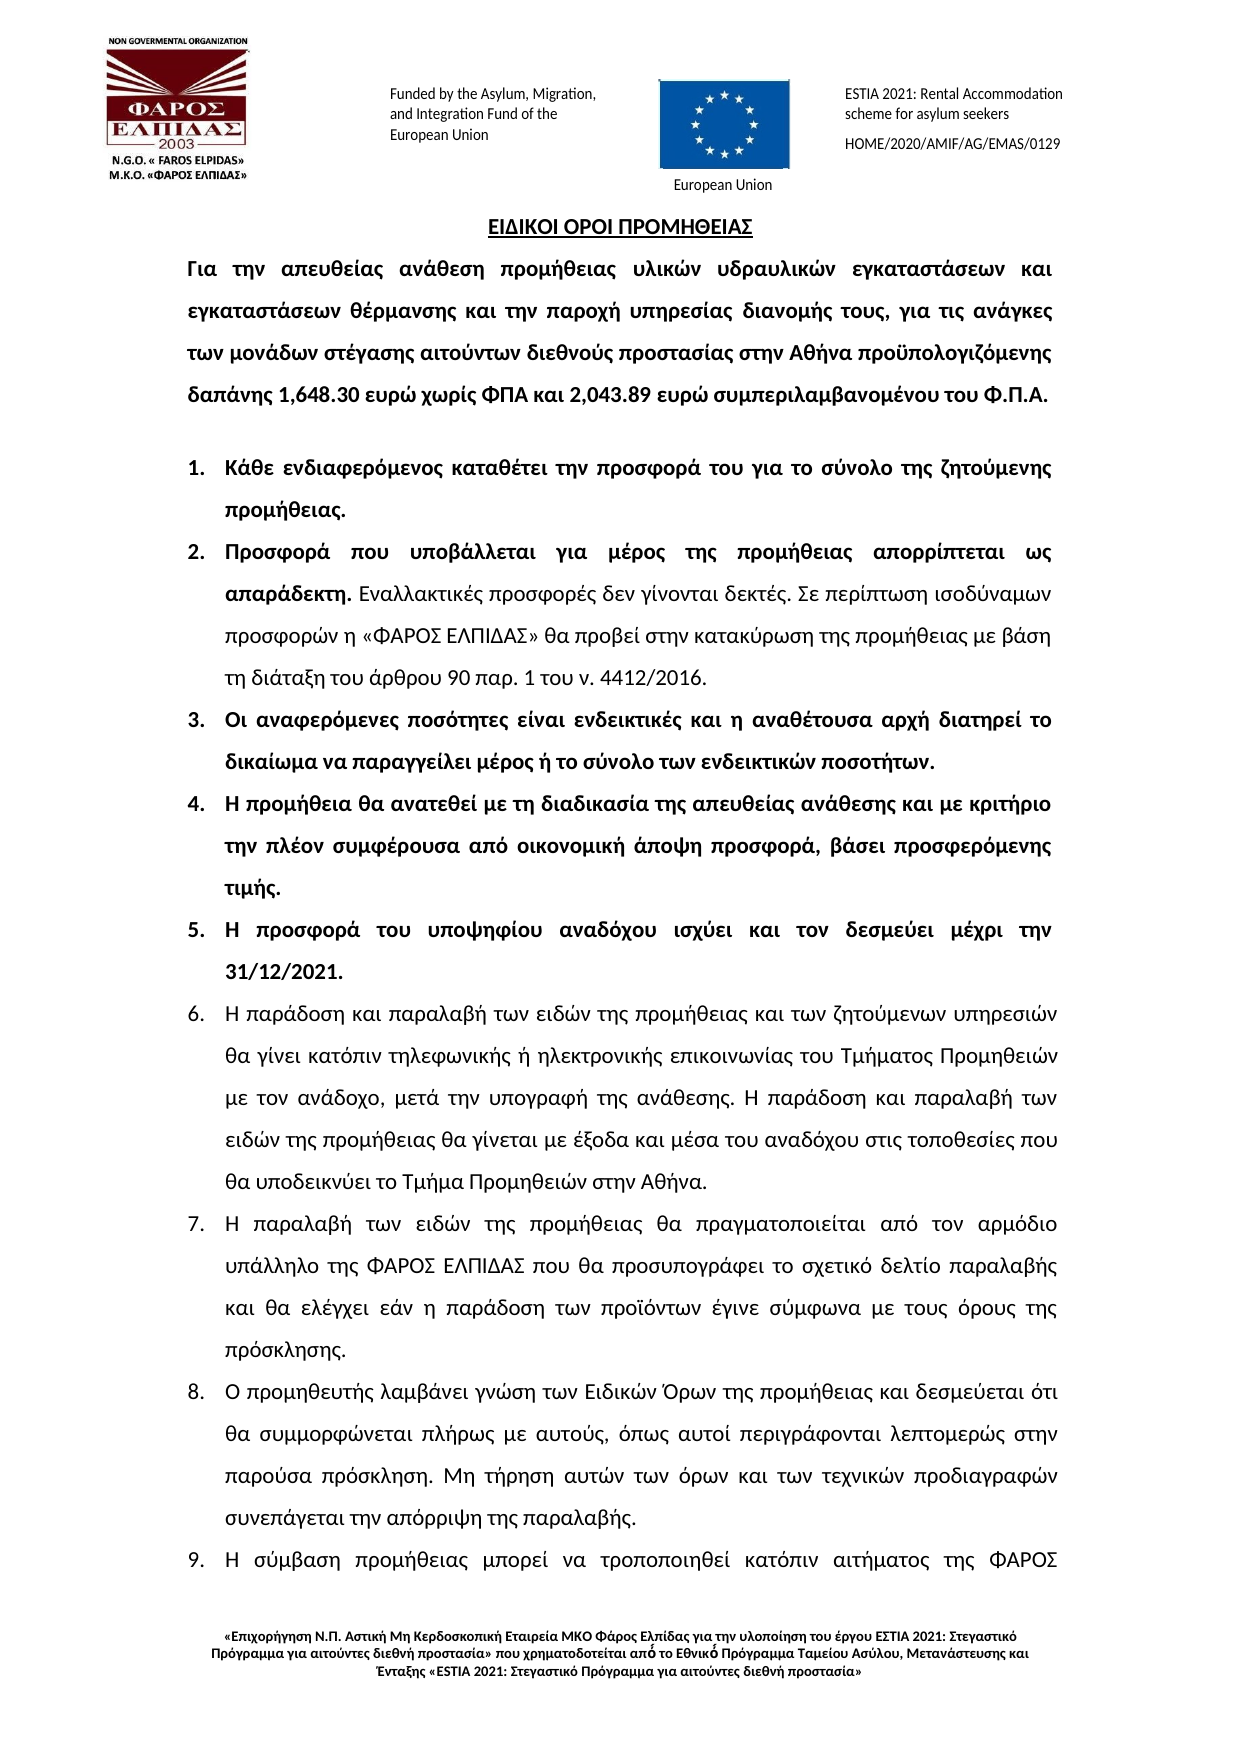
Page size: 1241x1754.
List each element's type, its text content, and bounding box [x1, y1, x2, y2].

list Η προσφορά του υποψηφίου αναδόχου ισχύει και τον δεσμεύει μέχρι την 31/12/2021. [187, 915, 1053, 985]
list Η παράδοση και παραλαβή των ειδών της προμήθειας και των ζητούμενων υπηρεσιών θα γίνει κατόπιν τηλεφωνικής ή ηλεκτρονικής επικοινωνίας του Τμήματος Προμηθειών με τον ανάδοχο, μετά την υπογραφή της ανάθεσης. Η παράδοση και παραλαβή των ειδών της προμήθειας θα γίνεται με έξοδα και μέσα του αναδόχου στις τοποθεσίες που θα υποδεικνύει το Τμήμα Προμηθειών στην Αθήνα. [187, 999, 1059, 1195]
text Για την απευθείας ανάθεση προμήθειας υλικών υδραυλικών εγκαταστάσεων και εγκαταστάσεων θέρμανσης και την παροχή υπηρεσίας διανομής τους, για τις ανάγκες των μονάδων στέγασης αιτούντων διεθνούς προστασίας στην Αθήνα προϋπολογιζόμενης δαπάνης 1,648.30 ευρώ χωρίς ΦΠΑ και 2,043.89 ευρώ συμπεριλαμβανομένου του Φ.Π.Α. [187, 254, 1053, 408]
picture [658, 79, 791, 169]
list Κάθε ενδιαφερόμενος καταθέτει την προσφορά του για το σύνολο της ζητούμενης προμήθειας. [187, 453, 1053, 523]
picture [102, 36, 252, 182]
list Προσφορά που υποβάλλεται για μέρος της προμήθειας απορρίπτεται ως απαράδεκτη. Εναλλακτικές προσφορές δεν γίνονται δεκτές. Σε περίπτωση ισοδύναμων προσφορών η «ΦΑΡΟΣ ΕΛΠΙΔΑΣ» θα προβεί στην κατακύρωση της προμήθειας με βάση τη διάταξη του άρθρου 90 παρ. 1 του ν. 4412/2016. [187, 537, 1053, 691]
list Ο προμηθευτής λαμβάνει γνώση των Ειδικών Όρων της προμήθειας και δεσμεύεται ότι θα συµµορφώνεται πλήρως με αυτούς, όπως αυτοί περιγράφονται λεπτομερώς στην παρούσα πρόσκληση. Μη τήρηση αυτών των όρων και των τεχνικών προδιαγραφών συνεπάγεται την απόρριψη της παραλαβής. [187, 1377, 1059, 1531]
list Η παραλαβή των ειδών της προμήθειας θα πραγματοποιείται από τον αρμόδιο υπάλληλο της ΦΑΡΟΣ ΕΛΠΙΔΑΣ που θα προσυπογράφει το σχετικό δελτίο παραλαβής και θα ελέγχει εάν η παράδοση των προϊόντων έγινε σύμφωνα με τους όρους της πρόσκλησης. [187, 1209, 1059, 1363]
list Η προμήθεια θα ανατεθεί με τη διαδικασία της απευθείας ανάθεσης και με κριτήριο την πλέον συμφέρουσα από οικονομική άποψη προσφορά, βάσει προσφερόμενης τιμής. [187, 789, 1053, 901]
text ΕΙΔΙΚΟΙ ΟΡΟΙ ΠΡΟΜΗΘΕΙΑΣ [187, 212, 1053, 240]
list Οι αναφερόμενες ποσότητες είναι ενδεικτικές και η αναθέτουσα αρχή διατηρεί το δικαίωμα να παραγγείλει μέρος ή το σύνολο των ενδεικτικών ποσοτήτων. [187, 705, 1053, 775]
